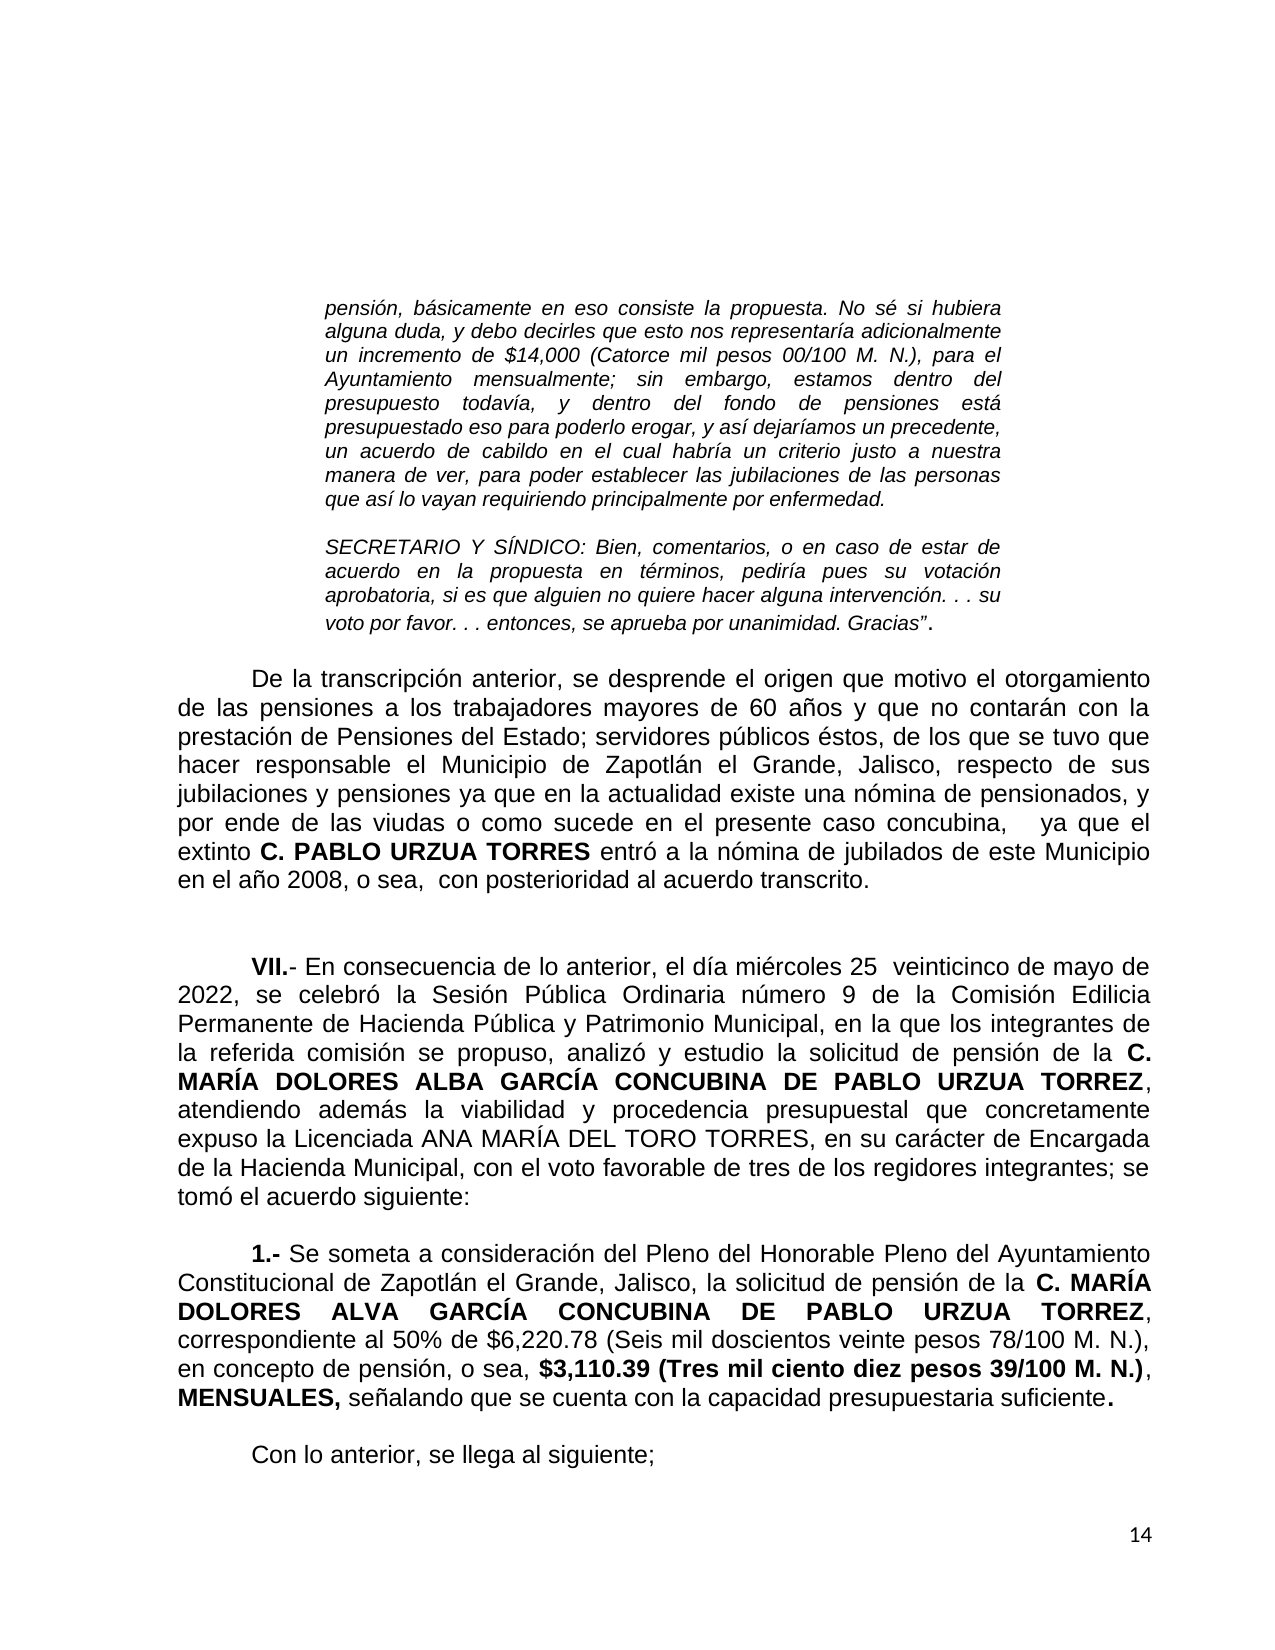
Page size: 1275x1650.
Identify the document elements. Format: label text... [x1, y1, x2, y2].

text De la transcripción anterior, se desprende el origen que motivo el otorgamiento de las pensiones a los trabajadores mayores de 60 años y que no contarán con la prestación de Pensiones del Estado; servidores públicos éstos, de los que se tuvo que hacer responsable el Municipio de Zapotlán el Grande, Jalisco, respecto de sus jubilaciones y pensiones ya que en la actualidad existe una nómina de pensionados, y por ende de las viudas o como sucede en el presente caso concubina, ya que el extinto C. PABLO URZUA TORRES entró a la nómina de jubilados de este Municipio en el año 2008, o sea, con posterioridad al acuerdo transcrito. [177, 664, 1152, 894]
text SECRETARIO Y SÍNDICO: Bien, comentarios, o en caso de estar de acuerdo en la propuesta en términos, pediría pues su votación aprobatoria, si es que alguien no quiere hacer alguna intervención. . . su voto por favor. . . entonces, se aprueba por unanimidad. Gracias”. [325, 535, 1004, 636]
text Con lo anterior, se llega al siguiente; [177, 1441, 1152, 1469]
text 1.- Se someta a consideración del Pleno del Honorable Pleno del Ayuntamiento Constitucional de Zapotlán el Grande, Jalisco, la solicitud de pensión de la C. MARÍA DOLORES ALVA GARCÍA CONCUBINA DE PABLO URZUA TORREZ, correspondiente al 50% de $6,220.78 (Seis mil doscientos veinte pesos 78/100 M. N.), en concepto de pensión, o sea, $3,110.39 (Tres mil ciento diez pesos 39/100 M. N.), MENSUALES, señalando que se cuenta con la capacidad presupuestaria suficiente. [177, 1239, 1152, 1412]
text VII.- En consecuencia de lo anterior, el día miércoles 25 veinticinco de mayo de 2022, se celebró la Sesión Pública Ordinaria número 9 de la Comisión Edilicia Permanente de Hacienda Pública y Patrimonio Municipal, en la que los integrantes de la referida comisión se propuso, analizó y estudio la solicitud de pensión de la C. MARÍA DOLORES ALBA GARCÍA CONCUBINA DE PABLO URZUA TORREZ, atendiendo además la viabilidad y procedencia presupuestal que concretamente expuso la Licenciada ANA MARÍA DEL TORO TORRES, en su carácter de Encargada de la Hacienda Municipal, con el voto favorable de tres de los regidores integrantes; se tomó el acuerdo siguiente: [177, 952, 1152, 1211]
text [325, 295, 1004, 511]
